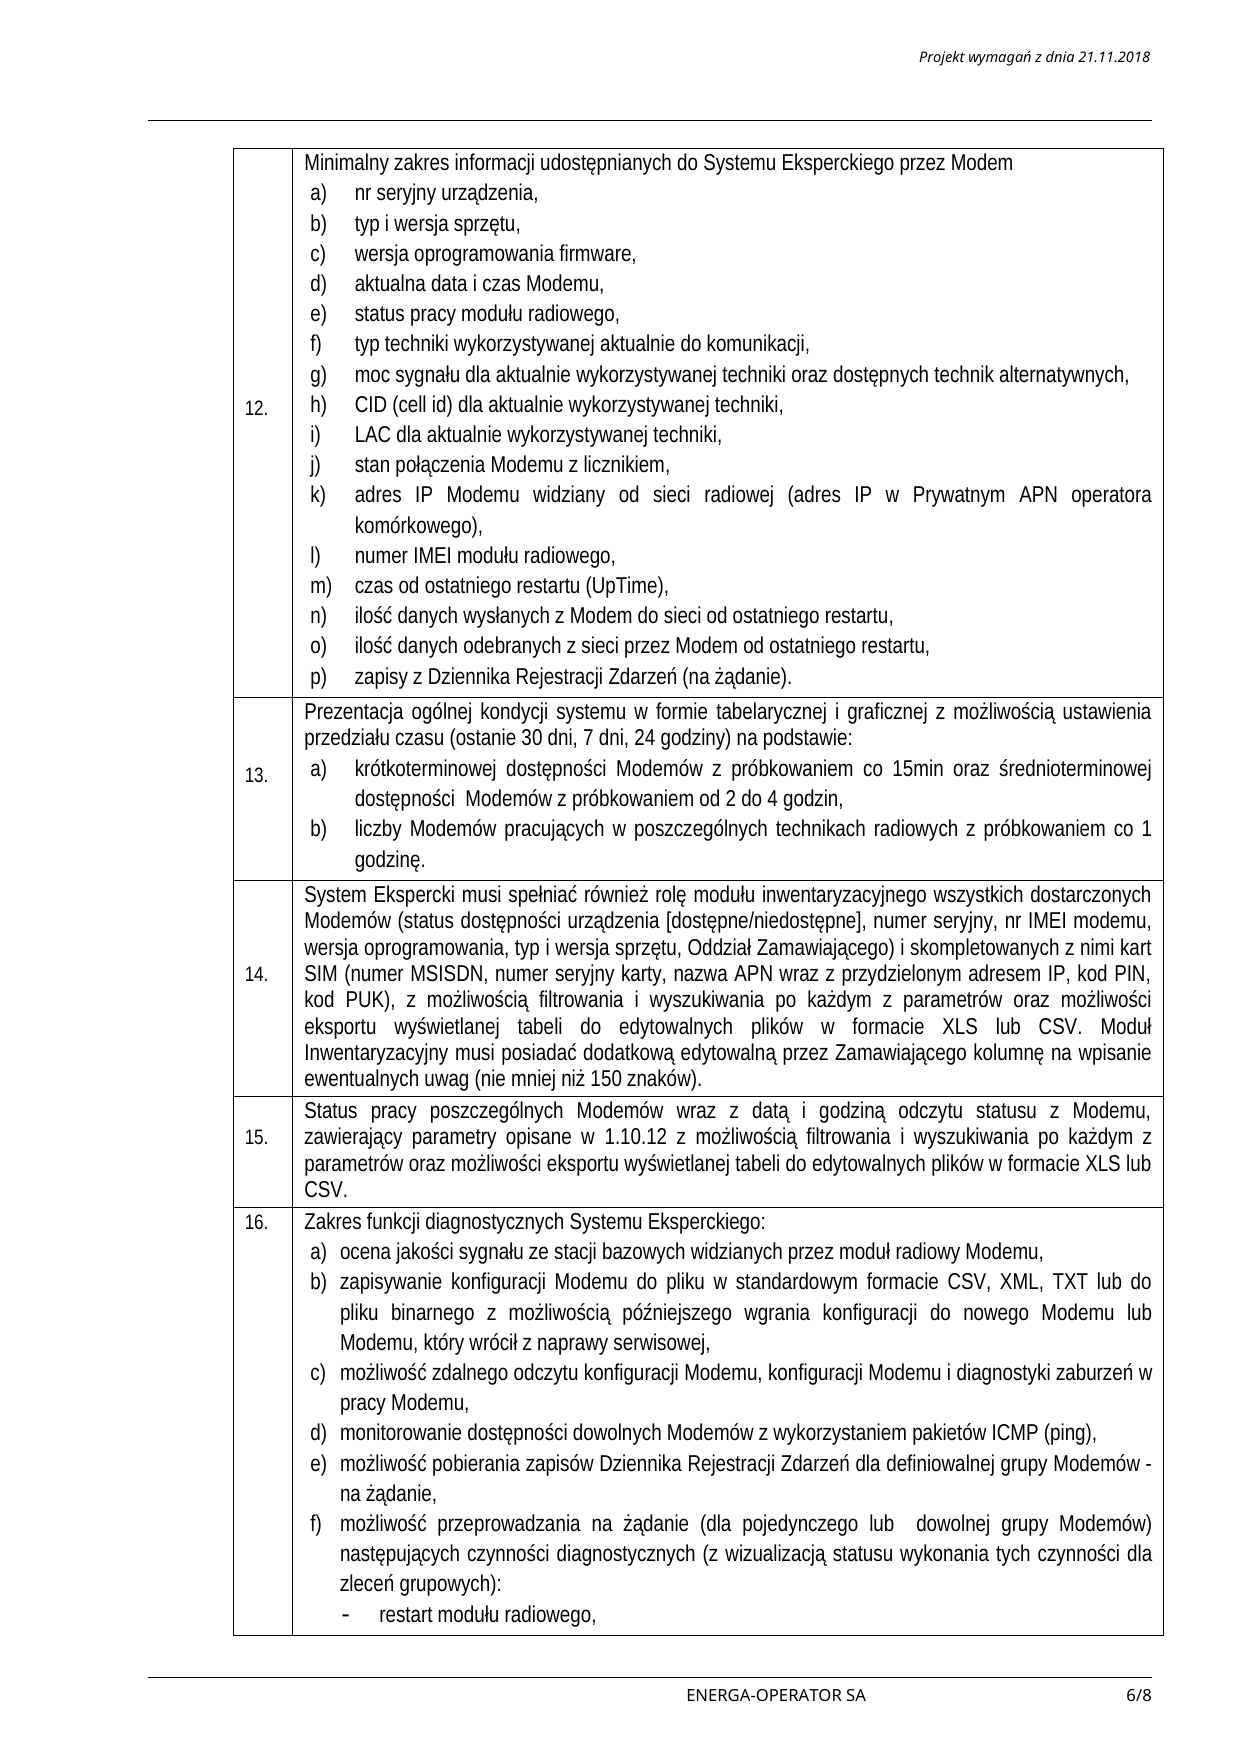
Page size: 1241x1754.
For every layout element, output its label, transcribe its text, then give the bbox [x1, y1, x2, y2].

table_cell Minimalny zakres informacji udostępnianych do Systemu Eksperckiego przez Modem nr seryjny urządzenia, typ i wersja sprzętu, wersja oprogramowania firmware, aktualna data i czas Modemu, status pracy modułu radiowego, typ techniki wykorzystywanej aktualnie do komunikacji, moc sygnału dla aktualnie wykorzystywanej techniki oraz dostępnych technik alternatywnych, CID (cell id) dla aktualnie wykorzystywanej techniki, LAC dla aktualnie wykorzystywanej techniki, stan połączenia Modemu z licznikiem, adres IP Modemu widziany od sieci radiowej (adres IP w Prywatnym APN operatora komórkowego), numer IMEI modułu radiowego, czas od ostatniego restartu (UpTime), ilość danych wysłanych z Modem do sieci od ostatniego restartu, ilość danych odebranych z sieci przez Modem od ostatniego restartu, zapisy z Dziennika Rejestracji Zdarzeń (na żądanie). [293, 149, 1163, 697]
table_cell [293, 1208, 1163, 1635]
table_cell [234, 881, 292, 1096]
table_cell [234, 149, 292, 697]
table_cell [234, 698, 292, 880]
table_cell Prezentacja ogólnej kondycji systemu w formie tabelarycznej i graficznej z możliwością ustawienia przedziału czasu (ostanie 30 dni, 7 dni, 24 godziny) na podstawie: krótkoterminowej dostępności Modemów z próbkowaniem co 15min oraz średnioterminowej dostępności Modemów z próbkowaniem od 2 do 4 godzin, liczby Modemów pracujących w poszczególnych technikach radiowych z próbkowaniem co 1 godzinę. [293, 698, 1163, 880]
table_cell Status pracy poszczególnych Modemów wraz z datą i godziną odczytu statusu z Modemu, zawierający parametry opisane w 1.10.12 z możliwością filtrowania i wyszukiwania po każdym z parametrów oraz możliwości eksportu wyświetlanej tabeli do edytowalnych plików w formacie XLS lub CSV. [293, 1097, 1163, 1207]
table_cell System Ekspercki musi spełniać również rolę modułu inwentaryzacyjnego wszystkich dostarczonych Modemów (status dostępności urządzenia [dostępne/niedostępne], numer seryjny, nr IMEI modemu, wersja oprogramowania, typ i wersja sprzętu, Oddział Zamawiającego) i skompletowanych z nimi kart SIM (numer MSISDN, numer seryjny karty, nazwa APN wraz z przydzielonym adresem IP, kod PIN, kod PUK), z możliwością filtrowania i wyszukiwania po każdym z parametrów oraz możliwości eksportu wyświetlanej tabeli do edytowalnych plików w formacie XLS lub CSV. Moduł Inwentaryzacyjny musi posiadać dodatkową edytowalną przez Zamawiającego kolumnę na wpisanie ewentualnych uwag (nie mniej niż 150 znaków). [293, 881, 1163, 1096]
table_cell [234, 1097, 292, 1207]
table_cell [234, 1208, 292, 1635]
